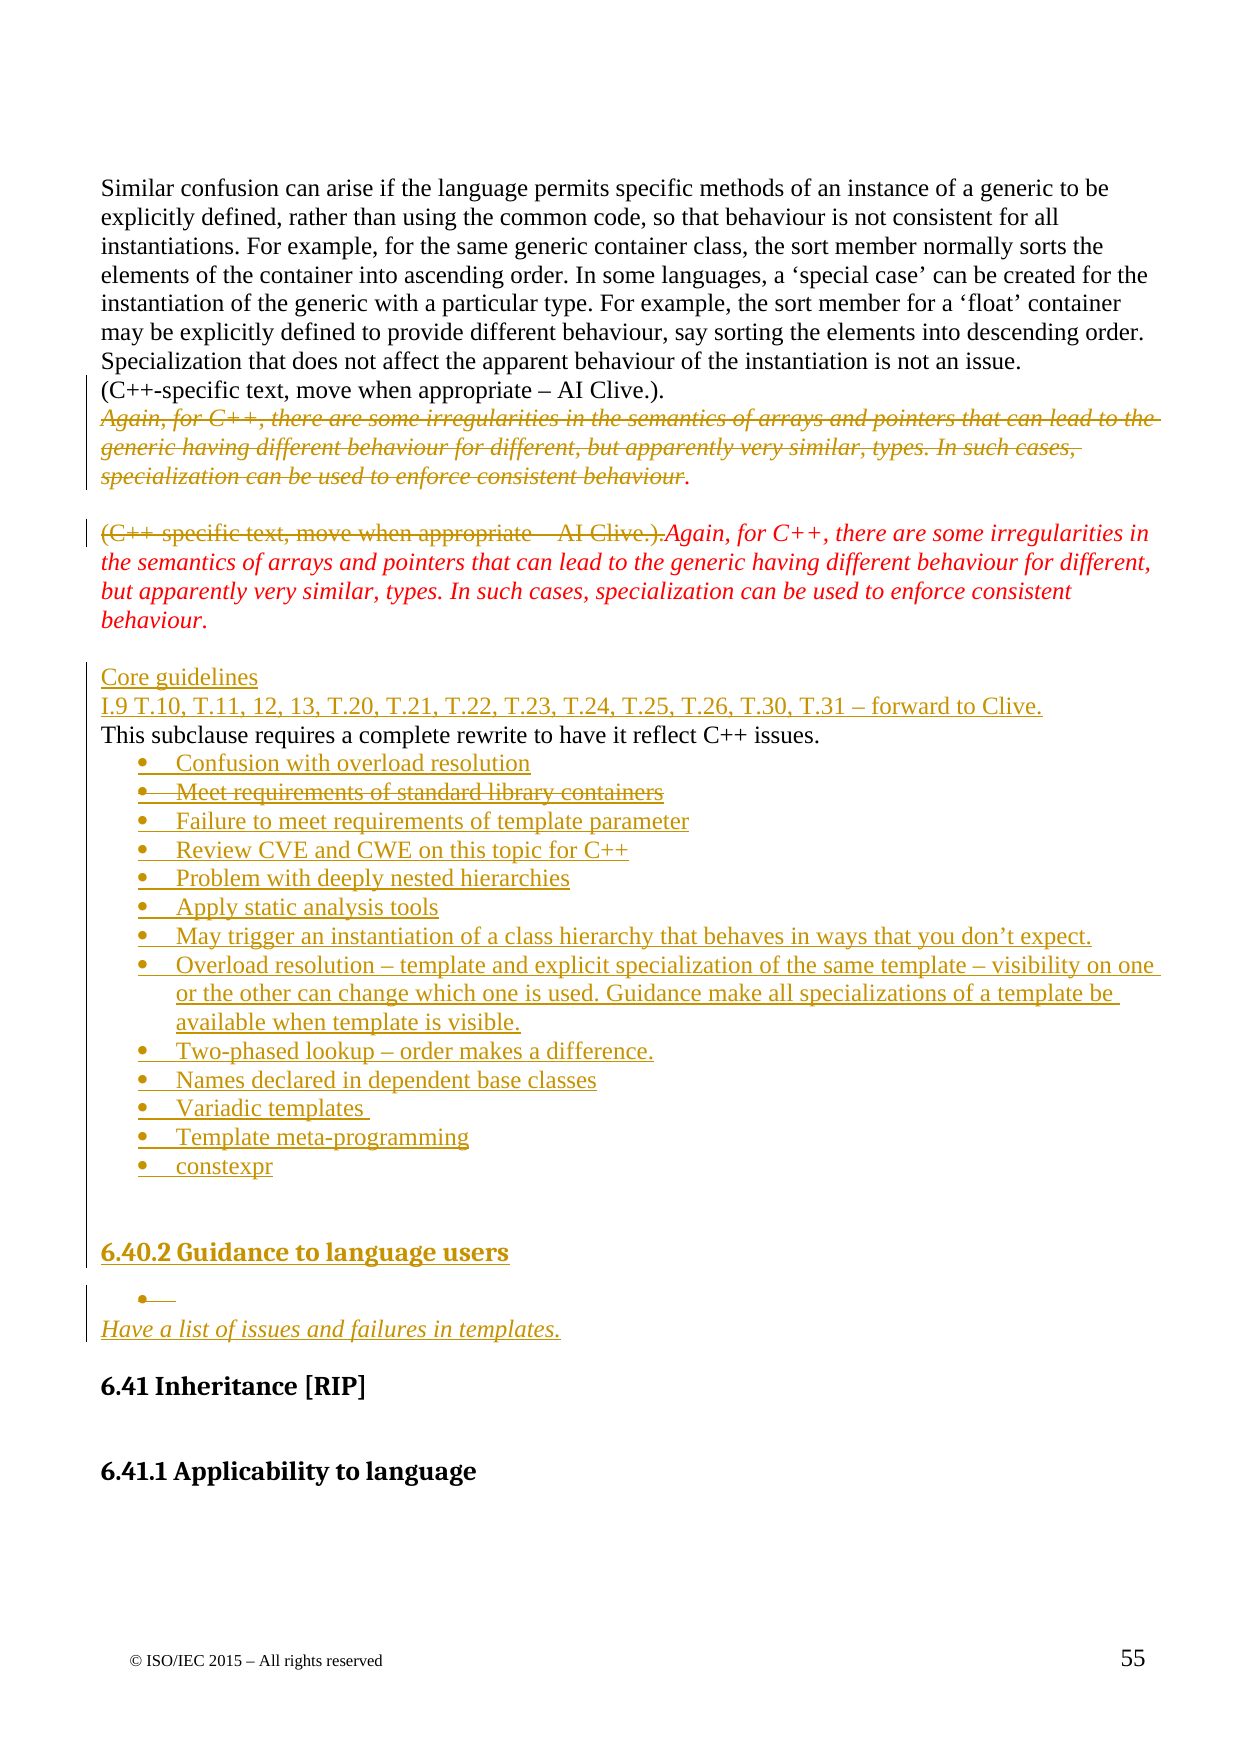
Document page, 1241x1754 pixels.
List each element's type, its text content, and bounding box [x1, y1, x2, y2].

text This subclause requires a complete rewrite to have it reflect C++ issues. [101, 720, 1164, 748]
text (C++-specific text, move when appropriate – AI Clive.). [101, 375, 1164, 403]
subtitle 6.41.1 Applicability to language [101, 1456, 1164, 1488]
text . [101, 403, 1164, 490]
text Again, for C++, there are some irregularities in the semantics of arrays and pointers that can lead to the generic having different behaviour for different, but apparently very similar, types. In such cases, specialization can be used to enforce consistent behaviour. [101, 518, 1164, 633]
text Similar confusion can arise if the language permits specific methods of an instance of a generic to be explicitly defined, rather than using the common code, so that behaviour is not consistent for all instantiations. For example, for the same generic container class, the sort member normally sorts the elements of the container into ascending order. In some languages, a ‘special case’ can be created for the instantiation of the generic with a particular type. For example, the sort member for a ‘float’ container may be explicitly defined to provide different behaviour, say sorting the elements into descending order. Specialization that does not affect the apparent behaviour of the instantiation is not an issue. [101, 173, 1164, 375]
subtitle 6.41 Inheritance [RIP] [101, 1371, 1164, 1402]
